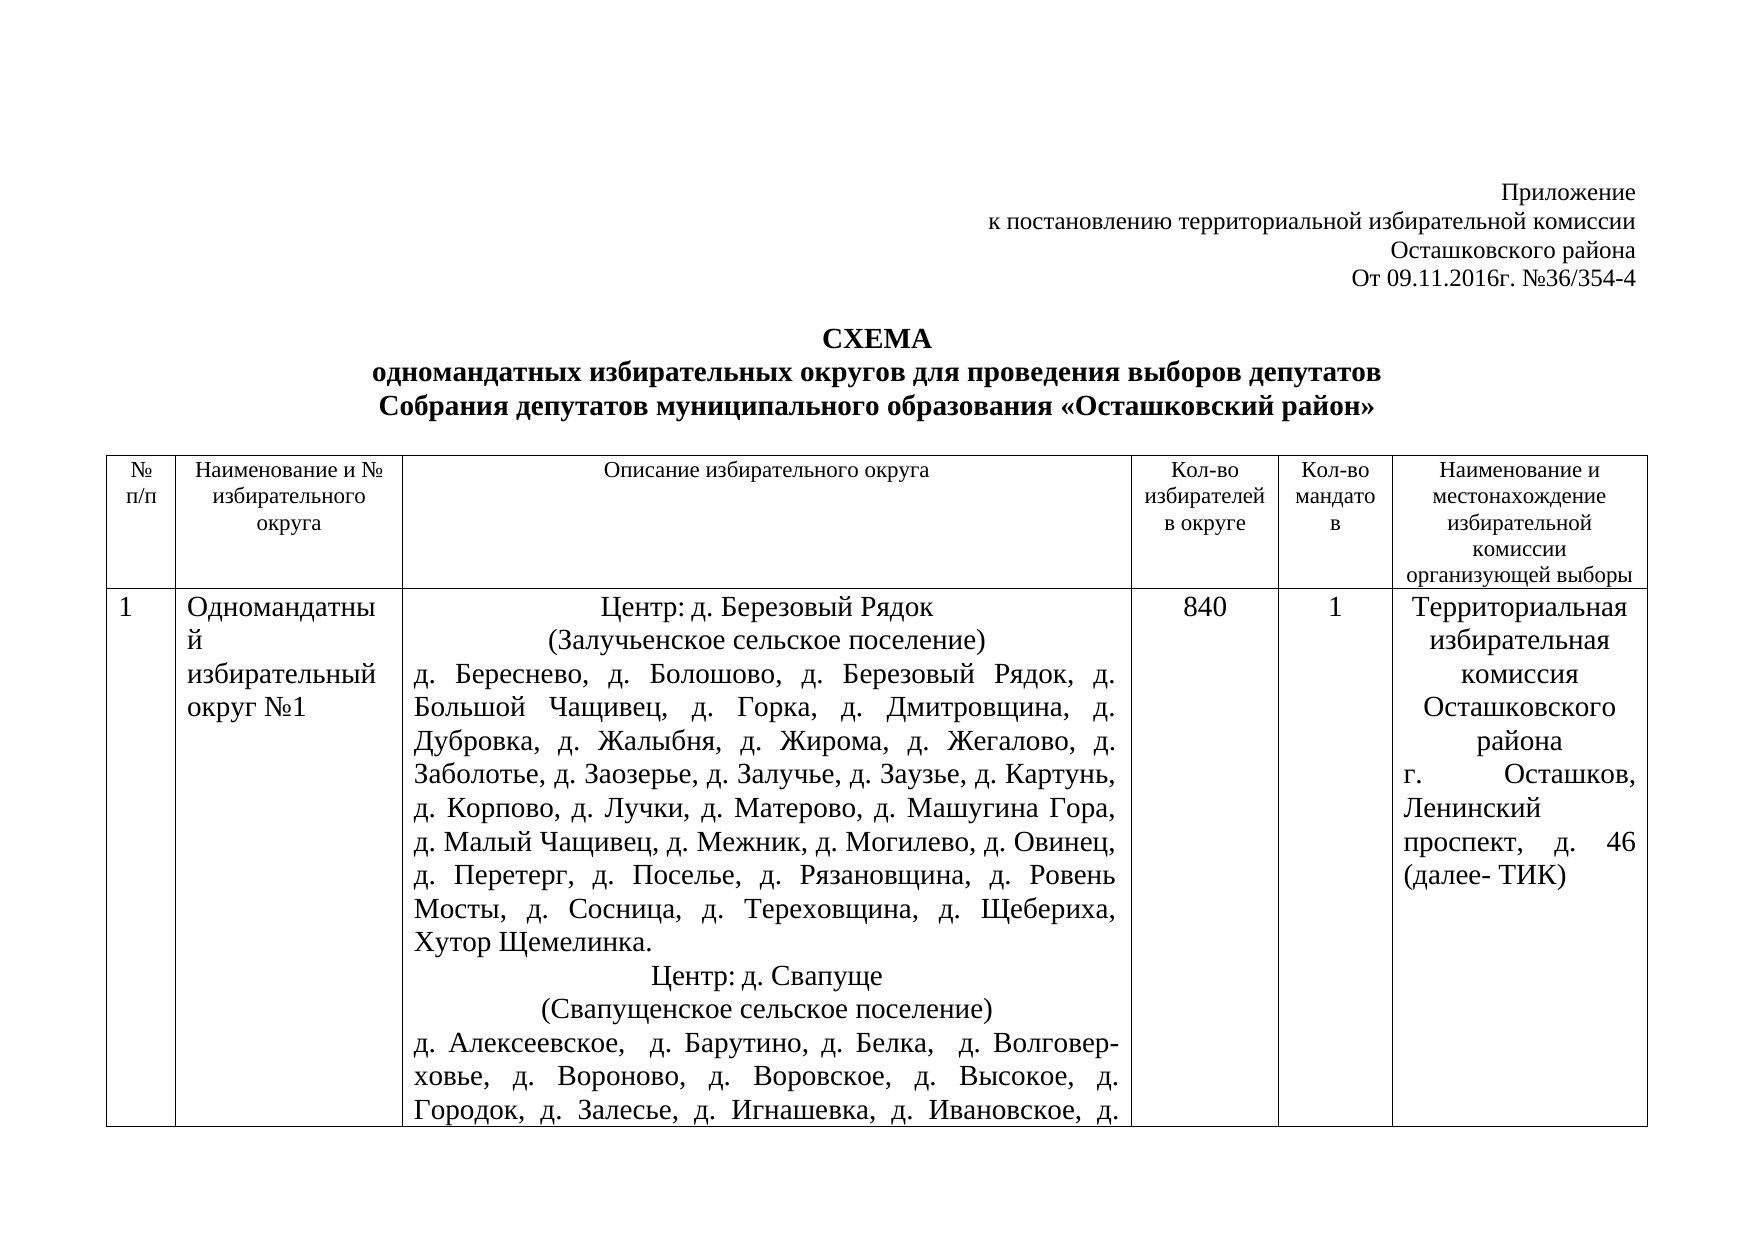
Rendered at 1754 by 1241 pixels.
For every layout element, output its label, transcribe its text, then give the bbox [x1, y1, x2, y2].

table_header Наименование и № избирательного округа [176, 456, 402, 588]
table_cell 1 [107, 589, 175, 1126]
text к постановлению территориальной избирательной комиссии [118, 206, 1636, 235]
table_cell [1393, 589, 1647, 1126]
table_cell 840 [1132, 589, 1278, 1126]
text Осташковского района [118, 235, 1636, 263]
table_header № п/п [107, 456, 175, 588]
text СХЕМА [118, 321, 1636, 354]
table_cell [176, 589, 402, 1126]
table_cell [403, 589, 1131, 1126]
text Собрания депутатов муниципального образования «Осташковский район» [118, 388, 1636, 422]
table_header Описание избирательного округа [403, 456, 1131, 588]
text одномандатных избирательных округов для проведения выборов депутатов [118, 354, 1636, 388]
text От 09.11.2016г. №36/354-4 [118, 263, 1636, 292]
text Приложение [118, 177, 1636, 206]
table_cell 1 [1279, 589, 1392, 1126]
table_header Наименование и местонахождение избирательной комиссии организующей выборы [1393, 456, 1647, 588]
table_header Кол-во мандатов [1279, 456, 1392, 588]
table_header Кол-во избирателей в округе [1132, 456, 1278, 588]
